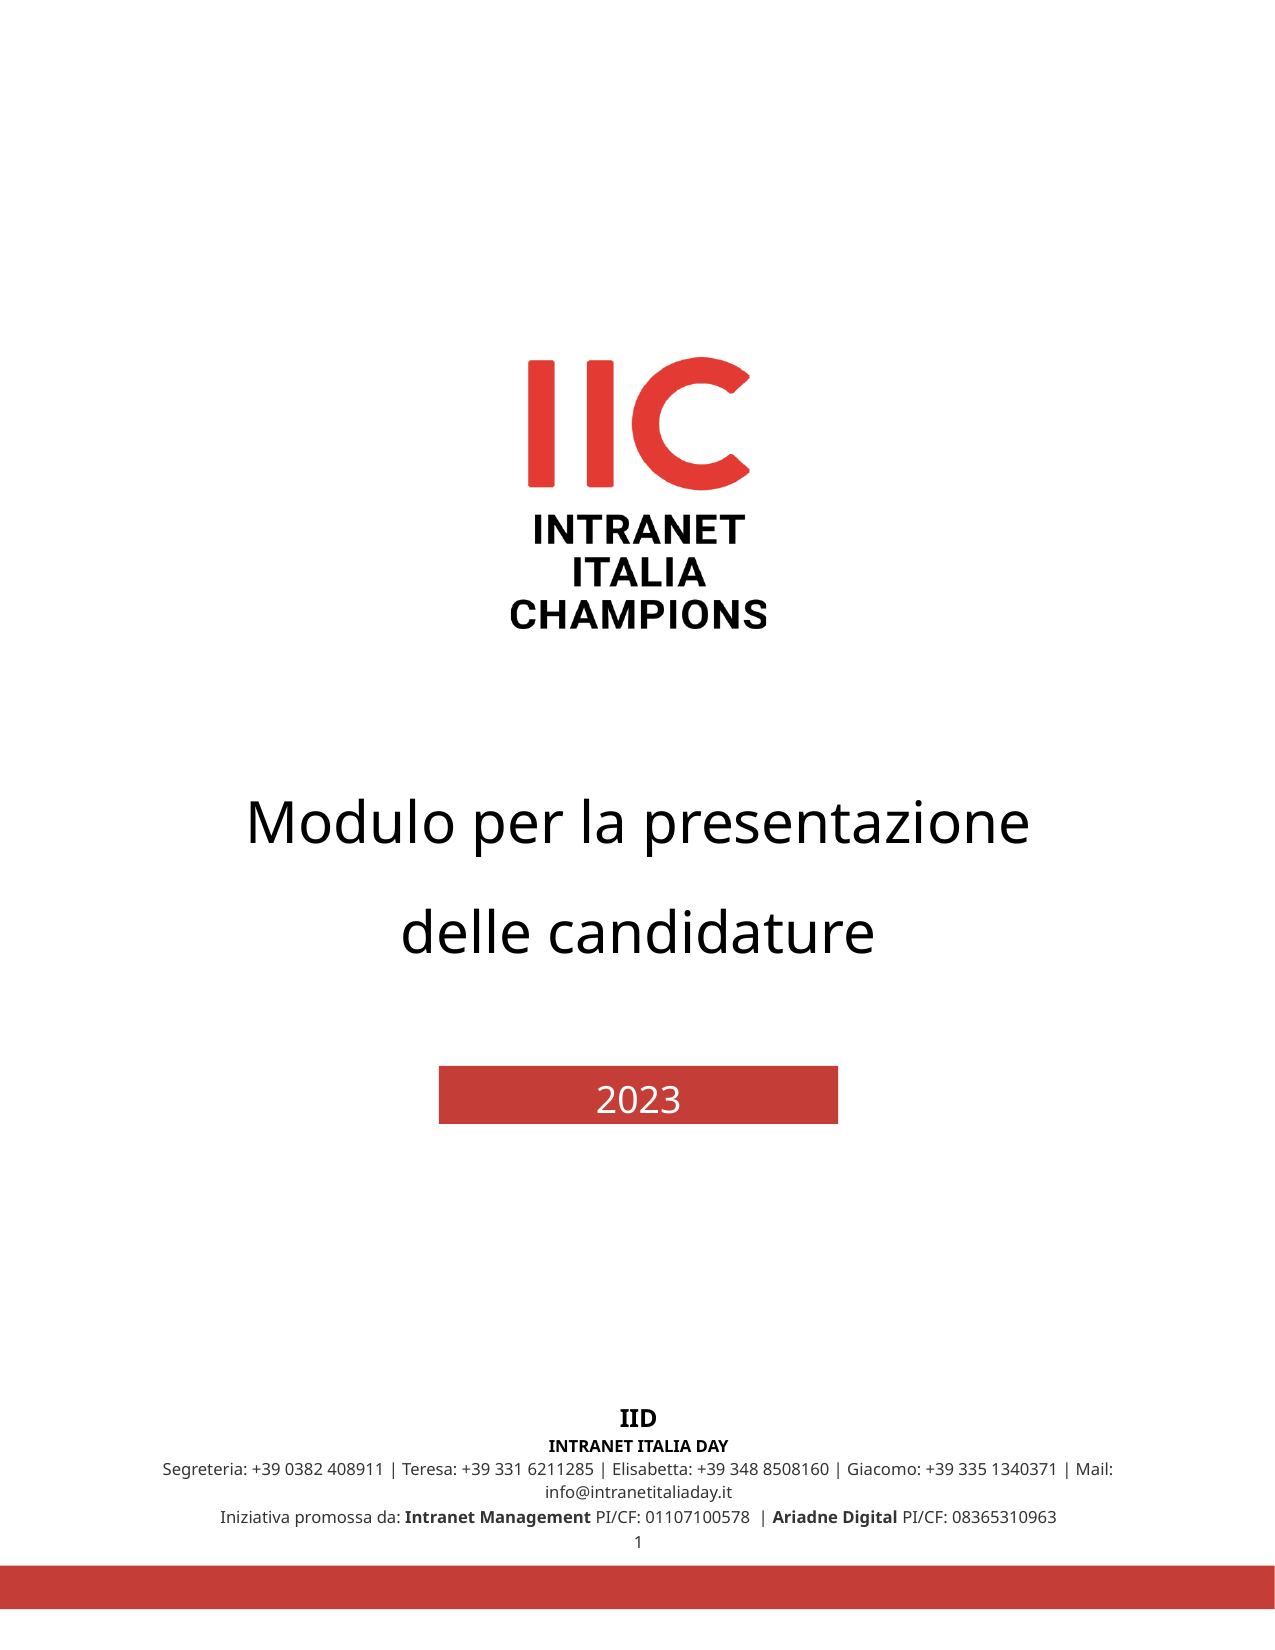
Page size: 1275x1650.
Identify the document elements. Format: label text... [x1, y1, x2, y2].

text delle candidature [71, 891, 1205, 971]
text Modulo per la presentazione [71, 781, 1205, 861]
picture [510, 357, 767, 629]
